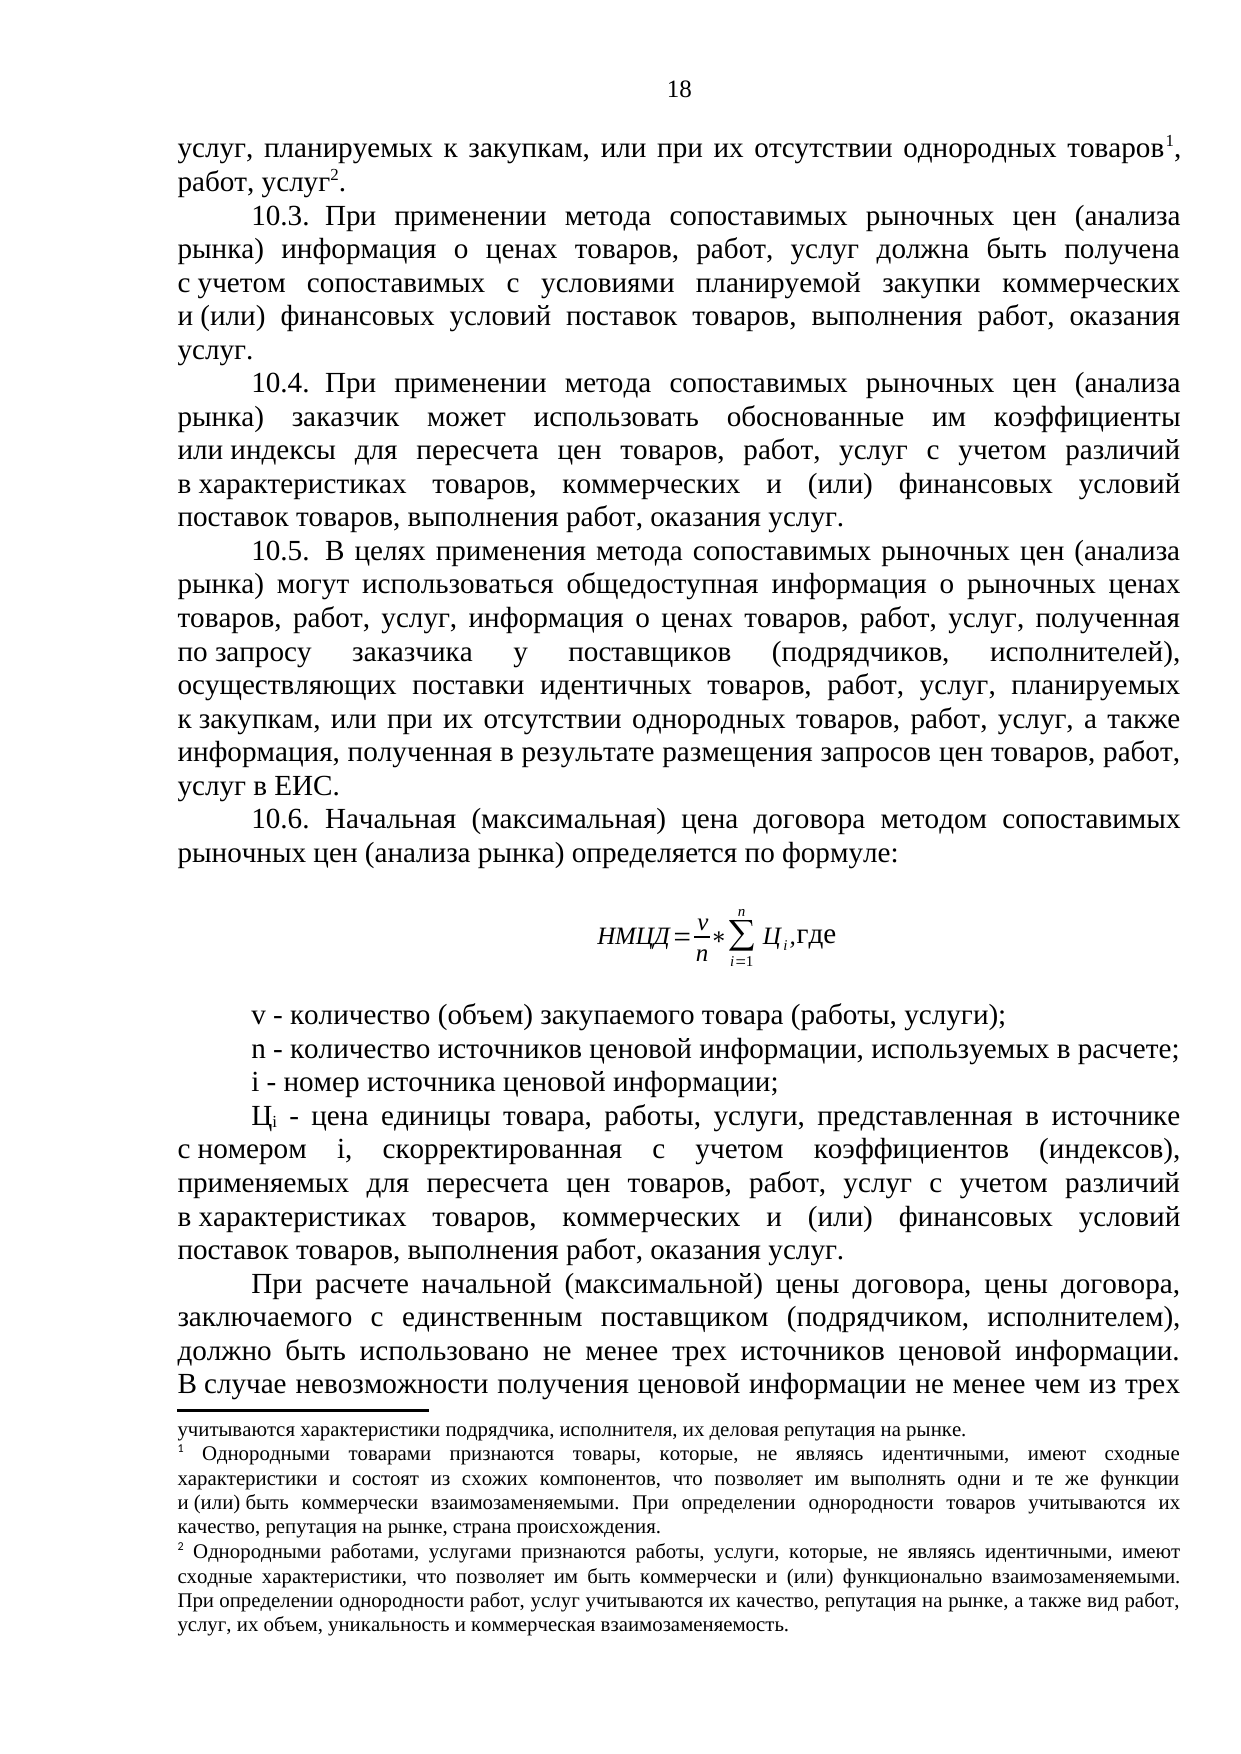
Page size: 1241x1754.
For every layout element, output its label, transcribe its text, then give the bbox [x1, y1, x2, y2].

text 10.5. В целях применения метода сопоставимых рыночных цен (анализа рынка) могут использоваться общедоступная информация о рыночных ценах товаров, работ, услуг, информация о ценах товаров, работ, услуг, полученная по запросу заказчика у поставщиков (подрядчиков, исполнителей), осуществляющих поставки идентичных товаров, работ, услуг, планируемых к закупкам, или при их отсутствии однородных товаров, работ, услуг, а также информация, полученная в результате размещения запросов цен товаров, работ, услуг в ЕИС. [177, 533, 1181, 801]
text где [177, 902, 1181, 997]
text 10.4. При применении метода сопоставимых рыночных цен (анализа рынка) заказчик может использовать обоснованные им коэффициенты или индексы для пересчета цен товаров, работ, услуг с учетом различий в характеристиках товаров, коммерческих и (или) финансовых условий поставок товаров, выполнения работ, оказания услуг. [177, 365, 1181, 533]
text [177, 131, 1181, 198]
text v - количество (объем) закупаемого товара (работы, услуги); [177, 997, 1181, 1031]
text Цi - цена единицы товара, работы, услуги, представленная в источнике с номером i, скорректированная с учетом коэффициентов (индексов), применяемых для пересчета цен товаров, работ, услуг с учетом различий в характеристиках товаров, коммерческих и (или) финансовых условий поставок товаров, выполнения работ, оказания услуг. [177, 1098, 1181, 1266]
text 10.6. Начальная (максимальная) цена договора методом сопоставимых рыночных цен (анализа рынка) определяется по формуле: [177, 801, 1181, 868]
text i - номер источника ценовой информации; [177, 1064, 1181, 1098]
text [177, 1266, 1181, 1400]
text n - количество источников ценовой информации, используемых в расчете; [177, 1031, 1181, 1064]
text 10.3. При применении метода сопоставимых рыночных цен (анализа рынка) информация о ценах товаров, работ, услуг должна быть получена с учетом сопоставимых с условиями планируемой закупки коммерческих и (или) финансовых условий поставок товаров, выполнения работ, оказания услуг. [177, 198, 1181, 365]
